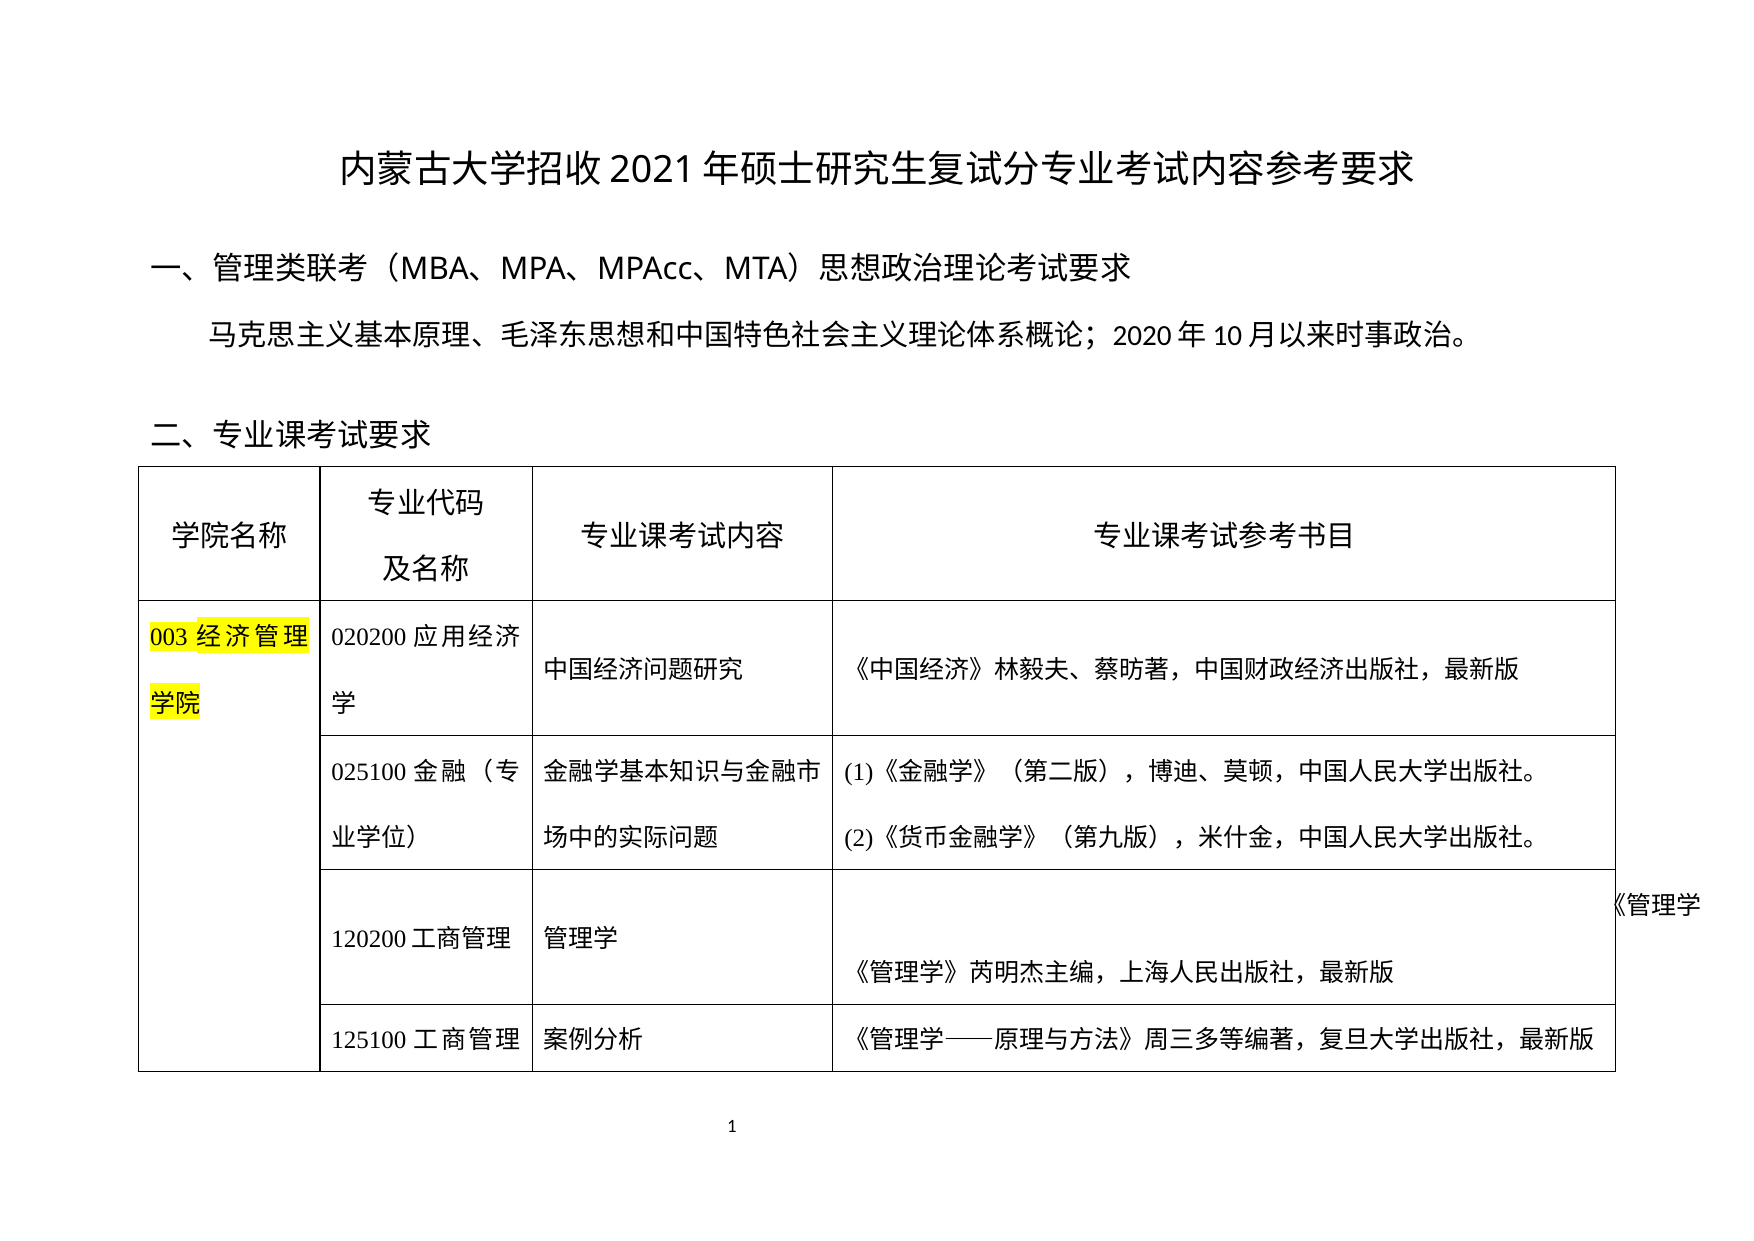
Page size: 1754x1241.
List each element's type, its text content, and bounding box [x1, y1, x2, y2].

table_cell 金融学基本知识与金融市场中的实际问题 [533, 736, 832, 869]
table_cell 120200工商管理 [321, 870, 532, 1003]
table_cell 125100工商管理（专业学位） [321, 1005, 532, 1071]
table_cell (1)《金融学》（第二版），博迪、莫顿，中国人民大学出版社。 (2)《货币金融学》（第九版），米什金，中国人民大学出版社。 [833, 736, 1615, 869]
table_cell 案例分析 [533, 1005, 832, 1071]
table_cell 025100金融（专业学位） [321, 736, 532, 869]
table_cell 003经济管理学院 [139, 601, 319, 1071]
table_cell 中国经济问题研究 [533, 601, 832, 735]
text 马克思主义基本原理、毛泽东思想和中国特色社会主义理论体系概论；2020年10月以来时事政治。 [150, 299, 1604, 366]
table_header 专业代码 及名称 [321, 467, 532, 600]
text 内蒙古大学招收2021年硕士研究生复试分专业考试内容参考要求 [150, 133, 1604, 199]
table_header 学院名称 [139, 467, 319, 600]
text 二、专业课考试要求 [150, 399, 1604, 466]
table_cell 《中国经济》林毅夫、蔡昉著，中国财政经济出版社，最新版 [833, 601, 1615, 735]
table_header 专业课考试参考书目 [833, 467, 1615, 600]
text 一、管理类联考（MBA、MPA、MPAcc、MTA）思想政治理论考试要求 [150, 233, 1604, 299]
table_header 专业课考试内容 [533, 467, 832, 600]
table_cell 管理学 [533, 870, 832, 1003]
table_cell 《管理学——原理与方法》周三多等编著，复旦大学出版社，最新版 《管理学》芮明杰主编，上海人民出版社，最新版 [833, 870, 1615, 1003]
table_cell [833, 1005, 1615, 1071]
table_cell 020200应用经济学 [321, 601, 532, 735]
